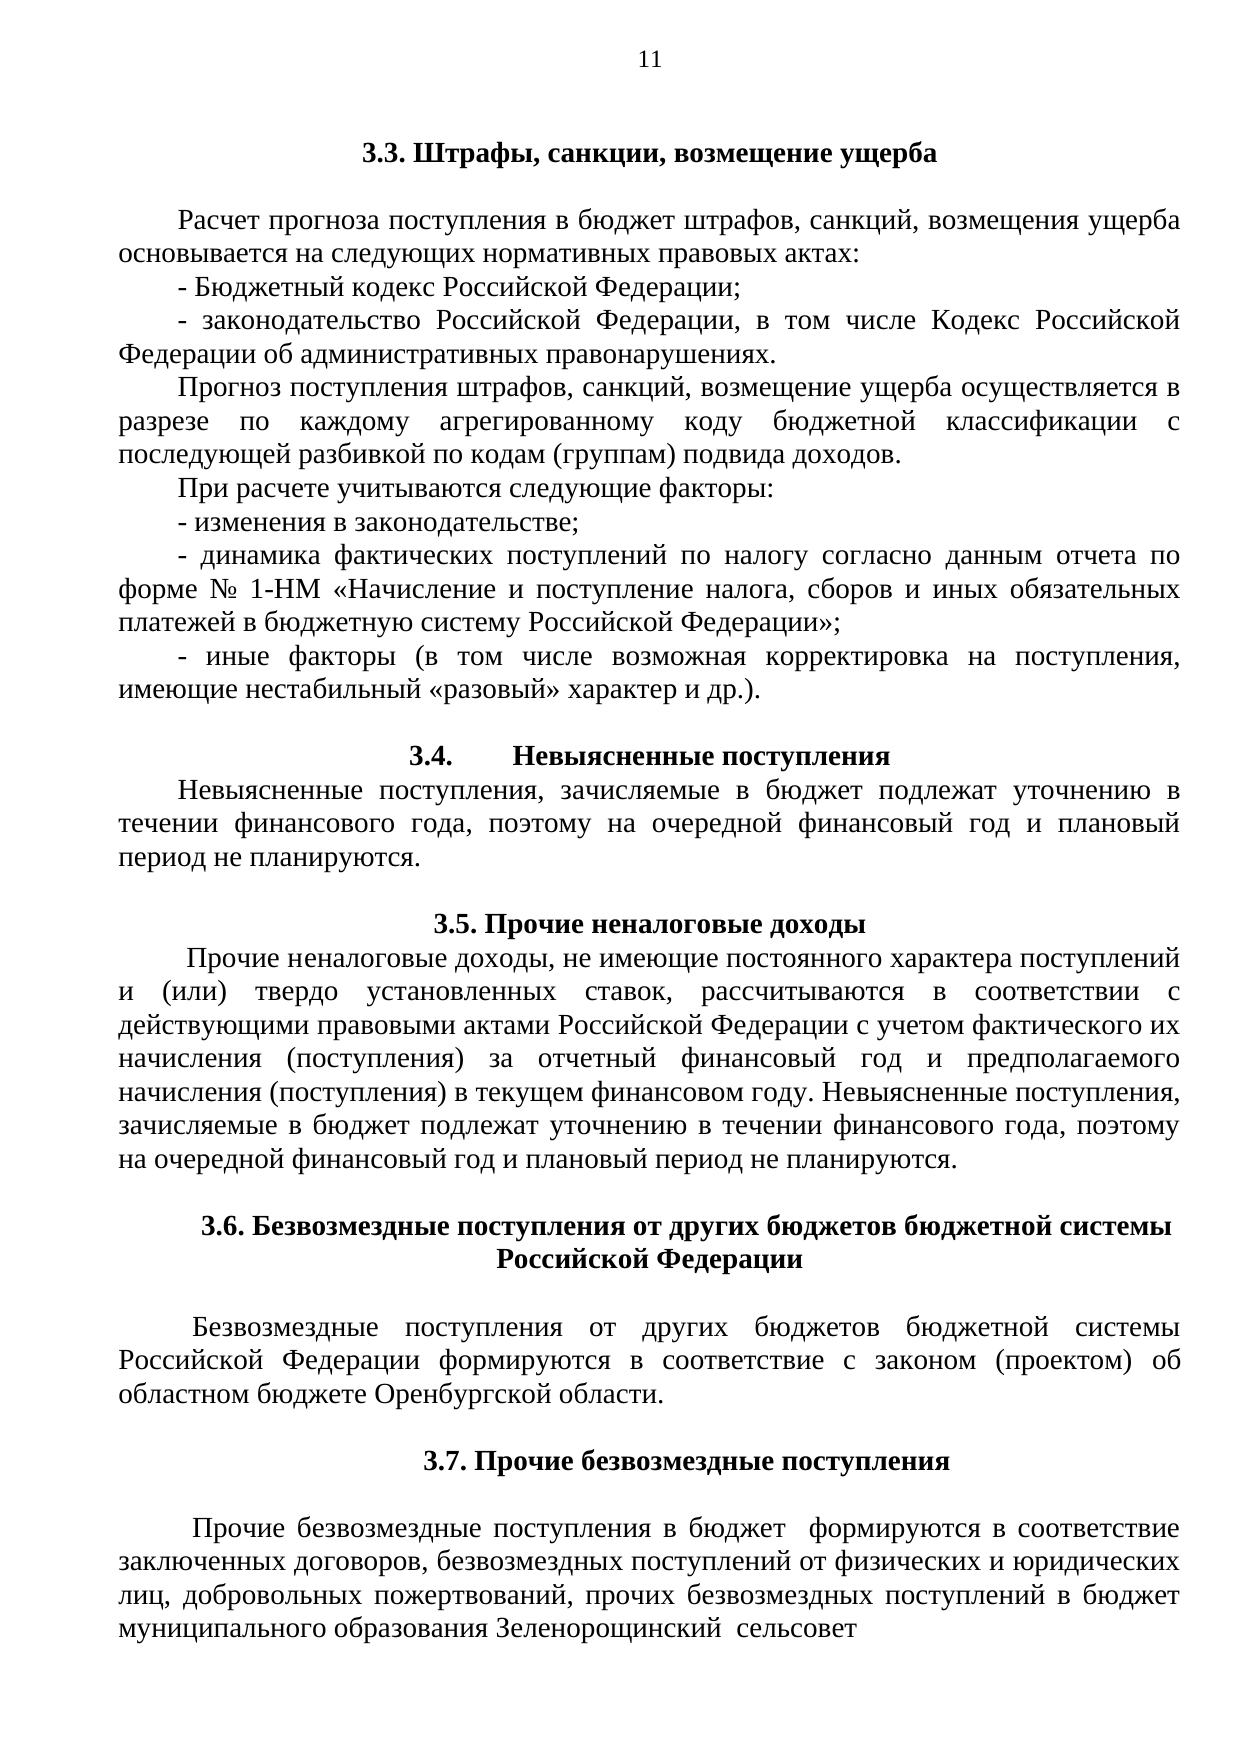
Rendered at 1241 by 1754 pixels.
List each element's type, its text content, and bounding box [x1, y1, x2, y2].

text Прочие неналоговые доходы, не имеющие постоянного характера поступлений и (или) твердо установленных ставок, рассчитываются в соответствии с действующими правовыми актами Российской Федерации с учетом фактического их начисления (поступления) за отчетный финансовый год и предполагаемого начисления (поступления) в текущем финансовом году. Невыясненные поступления, зачисляемые в бюджет подлежат уточнению в течении финансового года, поэтому на очередной финансовый год и плановый период не планируются. [118, 940, 1181, 1174]
text Безвозмездные поступления от других бюджетов бюджетной системы Российской Федерации формируются в соответствие с законом (проектом) об областном бюджете Оренбургской области. [118, 1309, 1181, 1409]
list - Бюджетный кодекс Российской Федерации; [118, 269, 1181, 302]
list - законодательство Российской Федерации, в том числе Кодекс Российской Федерации об административных правонарушениях. [118, 302, 1181, 369]
list Прогноз поступления штрафов, санкций, возмещение ущерба осуществляется в разрезе по каждому агрегированному коду бюджетной классификации с последующей разбивкой по кодам (группам) подвида доходов. [118, 369, 1181, 470]
text При расчете учитываются следующие факторы: [118, 470, 1181, 504]
text 3.7. Прочие безвозмездные поступления [118, 1443, 1181, 1476]
text 3.6. Безвозмездные поступления от других бюджетов бюджетной системы Российской Федерации [118, 1208, 1181, 1275]
text - изменения в законодательстве; [118, 504, 1181, 537]
list Расчет прогноза поступления в бюджет штрафов, санкций, возмещения ущерба основывается на следующих нормативных правовых актах: [118, 202, 1181, 269]
text Прочие безвозмездные поступления в бюджет формируются в соответствие заключенных договоров, безвозмездных поступлений от физических и юридических лиц, добровольных пожертвований, прочих безвозмездных поступлений в бюджет муниципального образования Зеленорощинский сельсовет [118, 1510, 1181, 1644]
text 3.3. Штрафы, санкции, возмещение ущерба [118, 135, 1181, 168]
list 3.4. Невыясненные поступления [118, 738, 1181, 772]
text Невыясненные поступления, зачисляемые в бюджет подлежат уточнению в течении финансового года, поэтому на очередной финансовый год и плановый период не планируются. [118, 772, 1181, 873]
text 3.5. Прочие неналоговые доходы [118, 906, 1181, 940]
text - динамика фактических поступлений по налогу согласно данным отчета по форме № 1-НМ «Начисление и поступление налога, сборов и иных обязательных платежей в бюджетную систему Российской Федерации»; [118, 537, 1181, 638]
text - иные факторы (в том числе возможная корректировка на поступления, имеющие нестабильный «разовый» характер и др.). [118, 638, 1181, 705]
